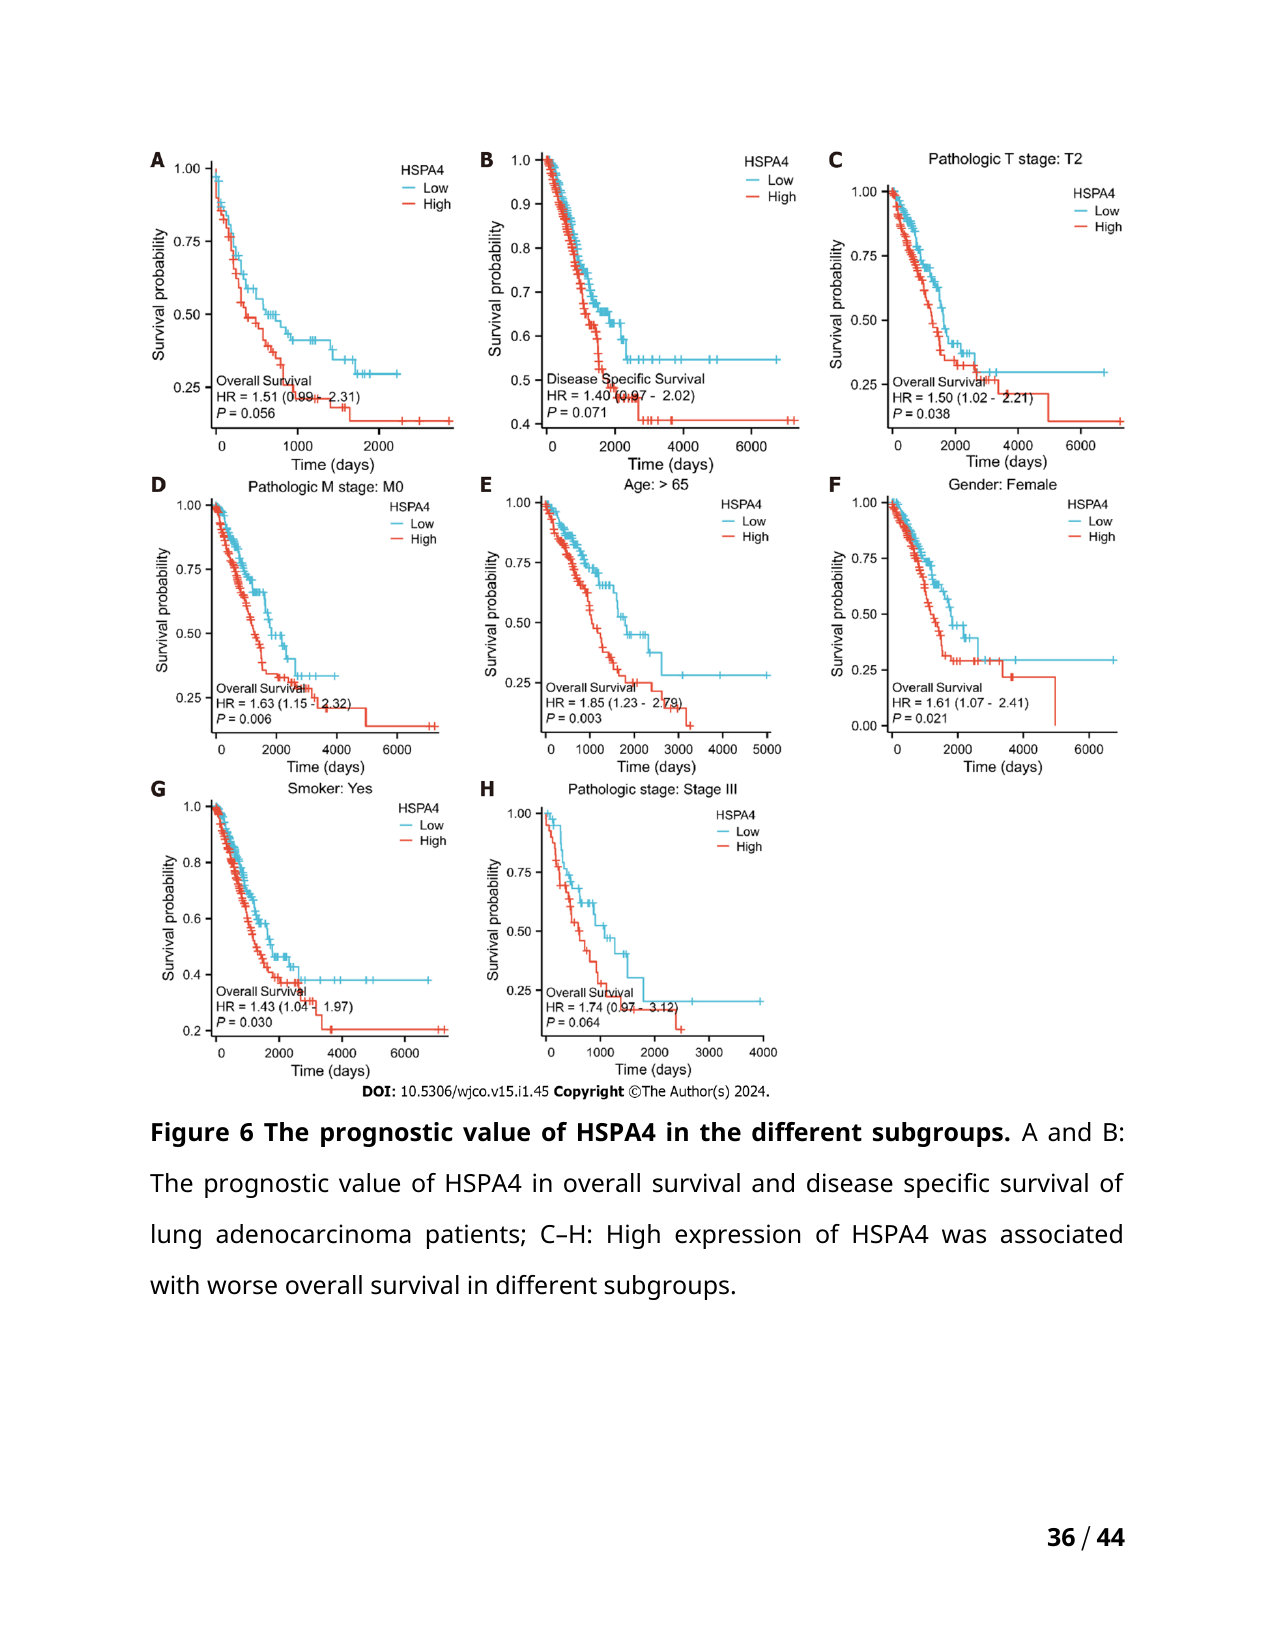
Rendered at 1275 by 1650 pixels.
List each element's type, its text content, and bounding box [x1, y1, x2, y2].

picture [150, 150, 1125, 1101]
text Figure 6 The prognostic value of HSPA4 in the different subgroups. A and B: The prognostic value of HSPA4 in overall survival and disease specific survival of lung adenocarcinoma patients; C–H: High expression of HSPA4 was associated with worse overall survival in different subgroups. [150, 1115, 1125, 1302]
